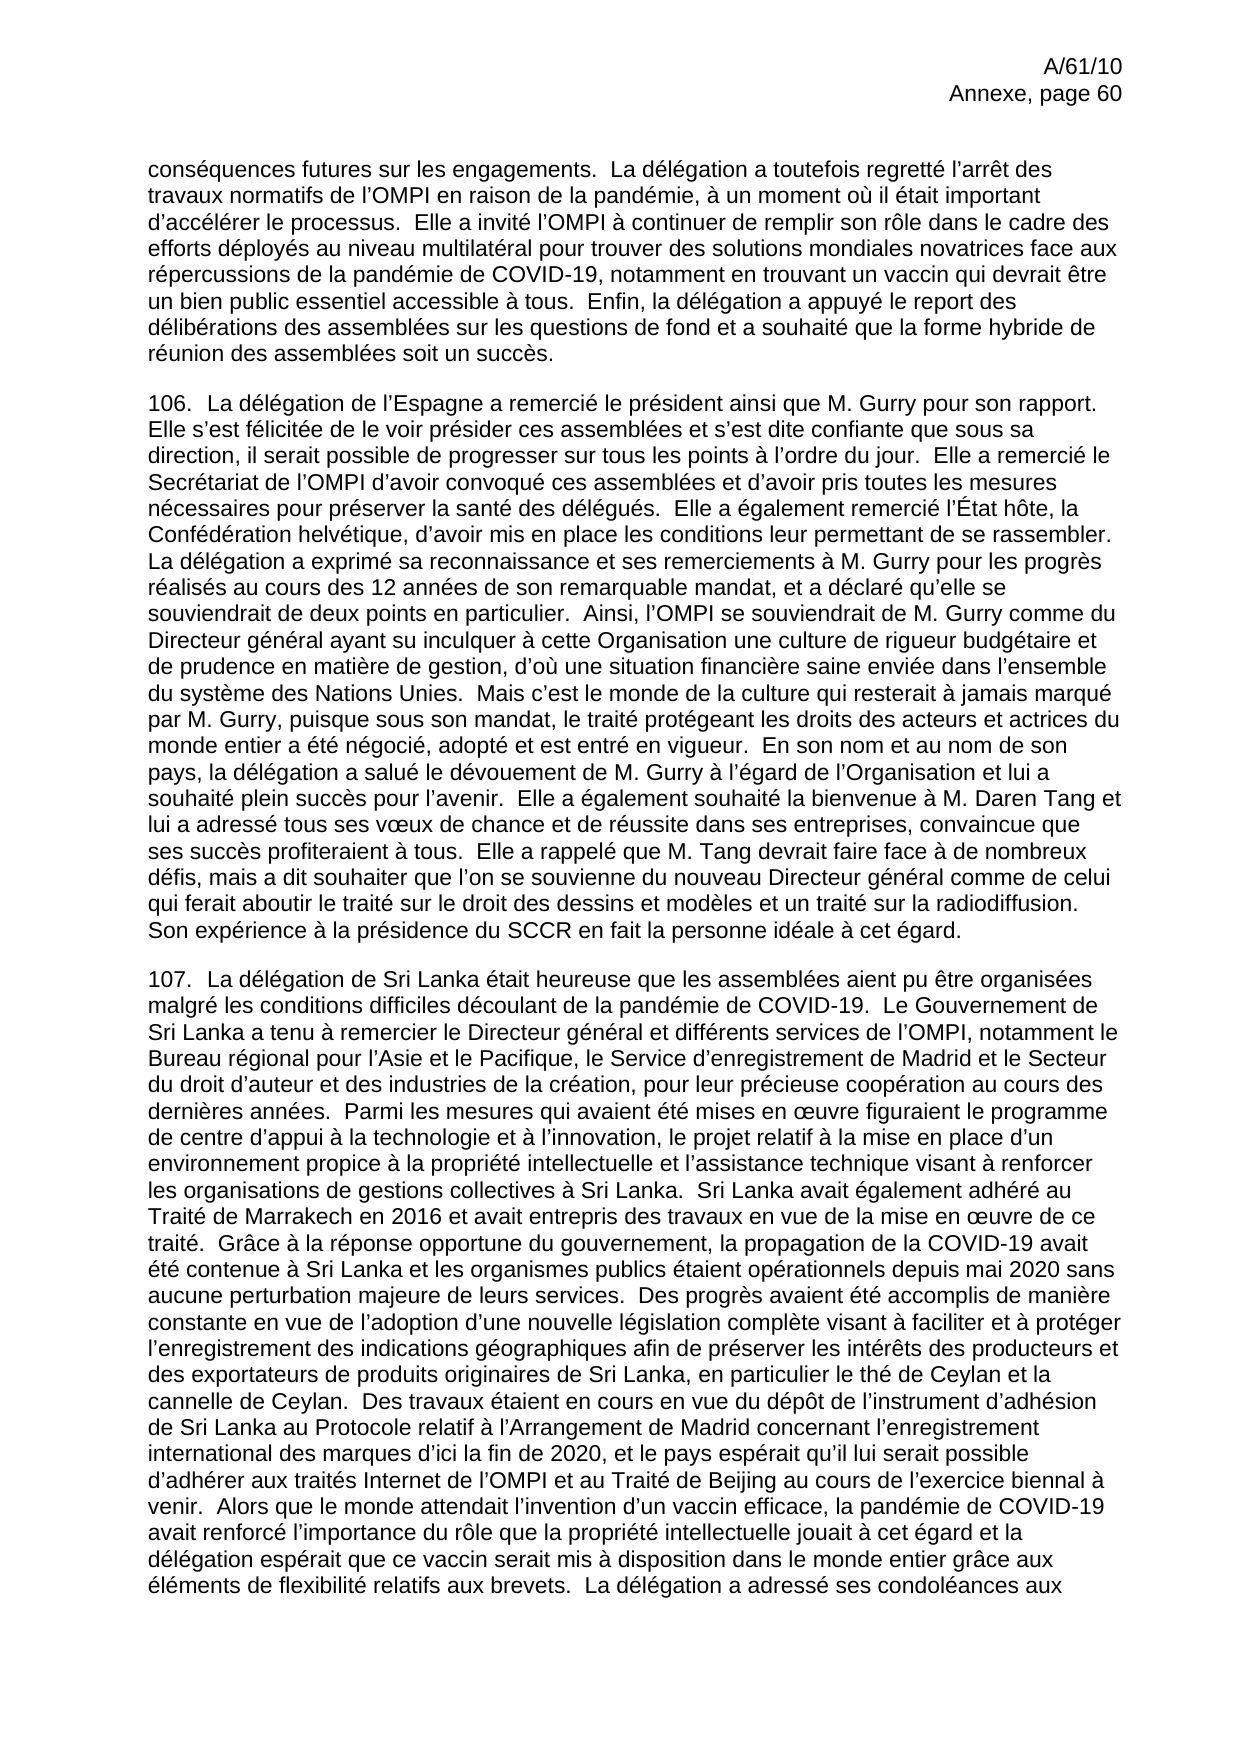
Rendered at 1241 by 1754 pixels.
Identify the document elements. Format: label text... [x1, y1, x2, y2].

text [148, 966, 1122, 1598]
text La délégation de l’Espagne a remercié le président ainsi que M. Gurry pour son rapport. Elle s’est félicitée de le voir présider ces assemblées et s’est dite confiante que sous sa direction, il serait possible de progresser sur tous les points à l’ordre du jour. Elle a remercié le Secrétariat de l’OMPI d’avoir convoqué ces assemblées et d’avoir pris toutes les mesures nécessaires pour préserver la santé des délégués. Elle a également remercié l’État hôte, la Confédération helvétique, d’avoir mis en place les conditions leur permettant de se rassembler. La délégation a exprimé sa reconnaissance et ses remerciements à M. Gurry pour les progrès réalisés au cours des 12 années de son remarquable mandat, et a déclaré qu’elle se souviendrait de deux points en particulier. Ainsi, l’OMPI se souviendrait de M. Gurry comme du Directeur général ayant su inculquer à cette Organisation une culture de rigueur budgétaire et de prudence en matière de gestion, d’où une situation financière saine enviée dans l’ensemble du système des Nations Unies. Mais c’est le monde de la culture qui resterait à jamais marqué par M. Gurry, puisque sous son mandat, le traité protégeant les droits des acteurs et actrices du monde entier a été négocié, adopté et est entré en vigueur. En son nom et au nom de son pays, la délégation a salué le dévouement de M. Gurry à l’égard de l’Organisation et lui a souhaité plein succès pour l’avenir. Elle a également souhaité la bienvenue à M. Daren Tang et lui a adressé tous ses vœux de chance et de réussite dans ses entreprises, convaincue que ses succès profiteraient à tous. Elle a rappelé que M. Tang devrait faire face à de nombreux défis, mais a dit souhaiter que l’on se souvienne du nouveau Directeur général comme de celui qui ferait aboutir le traité sur le droit des dessins et modèles et un traité sur la radiodiffusion. Son expérience à la présidence du SCCR en fait la personne idéale à cet égard. [148, 389, 1122, 943]
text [148, 156, 1122, 367]
